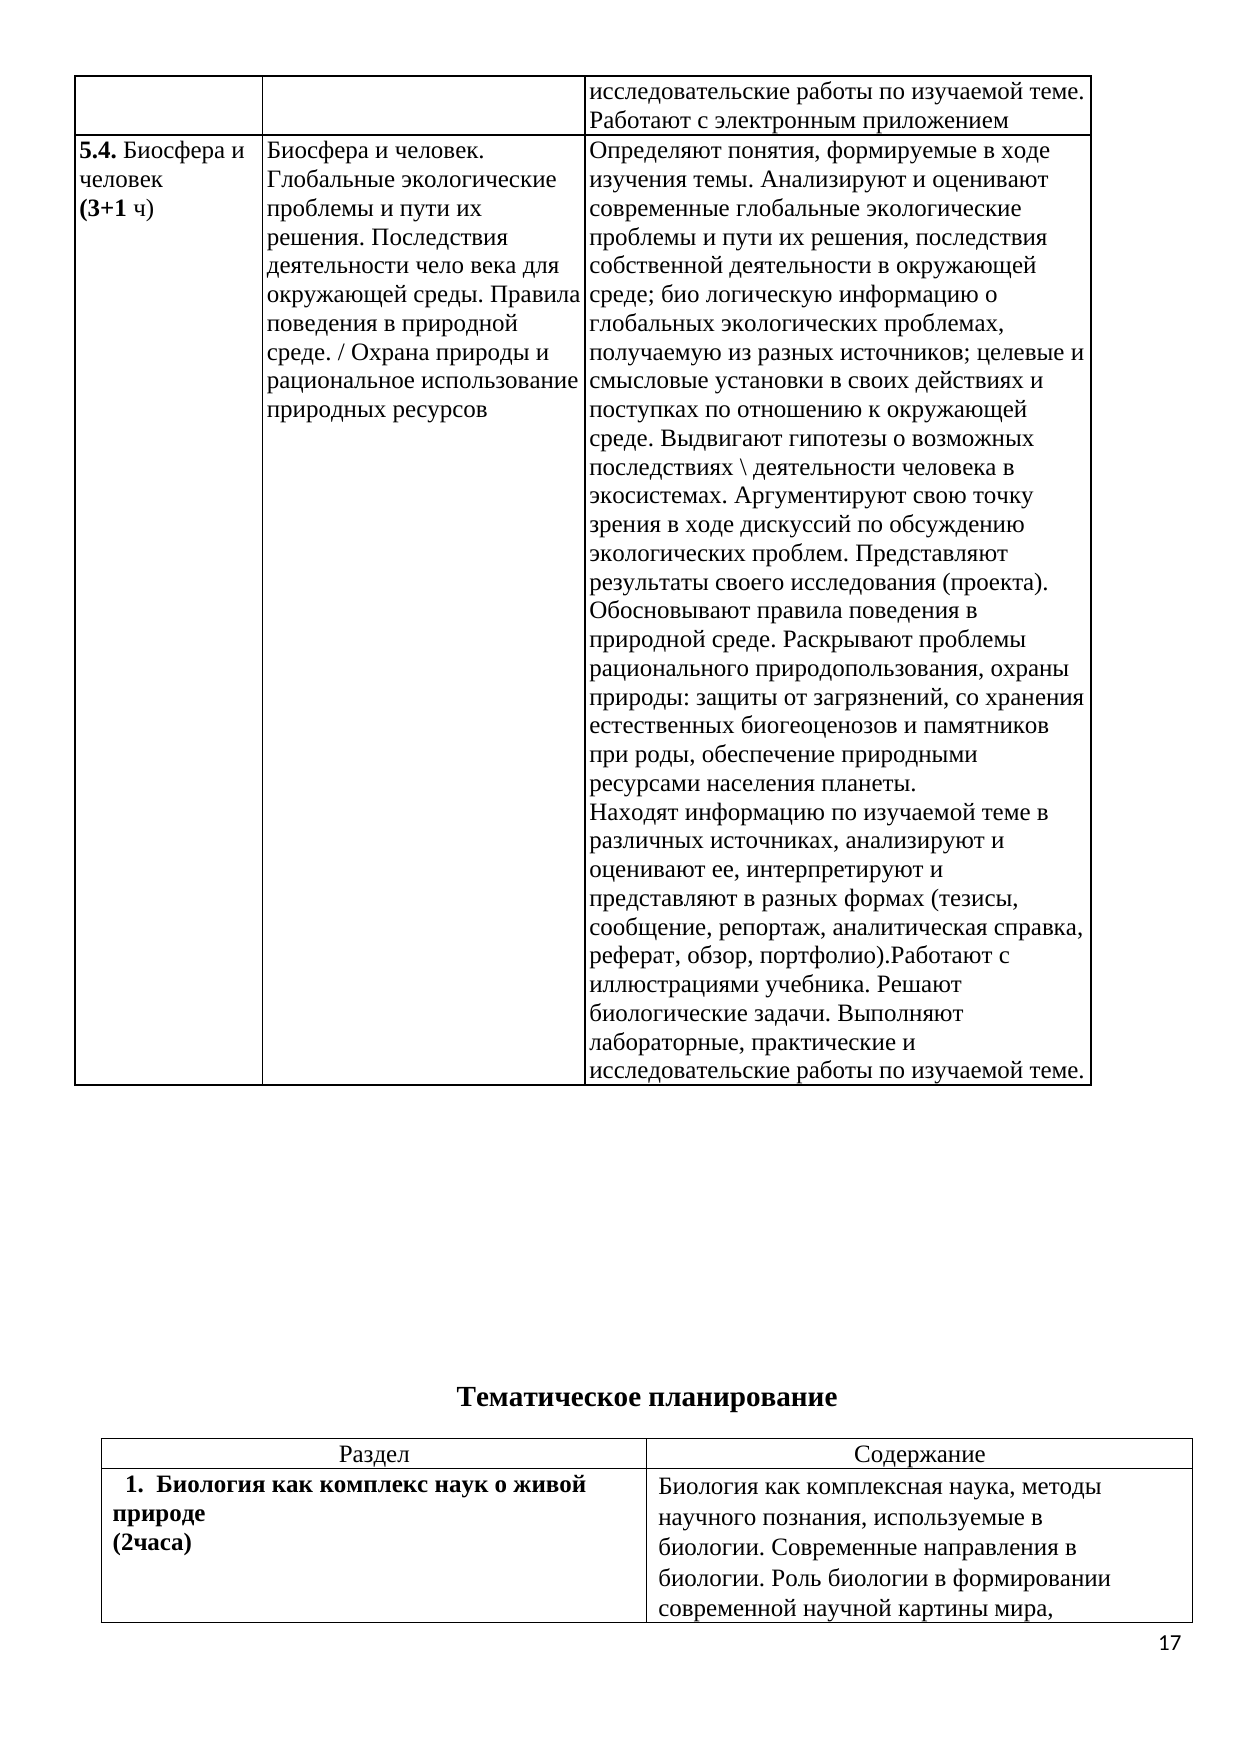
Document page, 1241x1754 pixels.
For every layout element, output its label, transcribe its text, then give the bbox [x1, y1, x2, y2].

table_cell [102, 1469, 646, 1622]
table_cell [586, 77, 1090, 134]
table_header Раздел [102, 1439, 646, 1468]
table_cell Биосфера и человек. Глобальные экологические проблемы и пути их решения. Последствия деятельности чело века для окружающей среды. Правила поведения в природной среде. / Охрана природы и рациональное использование природных ресурсов [263, 136, 584, 1084]
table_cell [647, 1469, 1192, 1622]
text Тематическое планирование [112, 1379, 1181, 1412]
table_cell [263, 77, 584, 134]
table_cell 5.4. Биосфера и человек (3+1 ч) [76, 136, 262, 1084]
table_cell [76, 77, 262, 134]
table_header Содержание [647, 1439, 1192, 1468]
table_cell Определяют понятия, формируемые в ходе изучения темы. Анализируют и оценивают современные глобальные экологические проблемы и пути их решения, последствия собственной деятельности в окружающей среде; био логическую информацию о глобальных экологических проблемах, получаемую из разных источников; целевые и смысловые установки в своих действиях и поступках по отношению к окружающей среде. Выдвигают гипотезы о возможных последствиях \ деятельности человека в экосистемах. Аргументируют свою точку зрения в ходе дискуссий по обсуждению экологических проблем. Представляют результаты своего исследования (проекта). Обосновывают правила поведения в природной среде. Раскрывают проблемы рационального природопользования, охраны природы: защиты от загрязнений, со хранения естественных биогеоценозов и памятников при роды, обеспечение природными ресурсами населения планеты. Находят информацию по изучаемой теме в различных источниках, анализируют и оценивают ее, интерпретируют и представляют в разных формах (тезисы, сообщение, репортаж, аналитическая справка, реферат, обзор, портфолио).Работают с иллюстрациями учебника. Решают биологические задачи. Выполняют лабораторные, практические и исследовательские работы по изучаемой теме. [586, 136, 1090, 1084]
